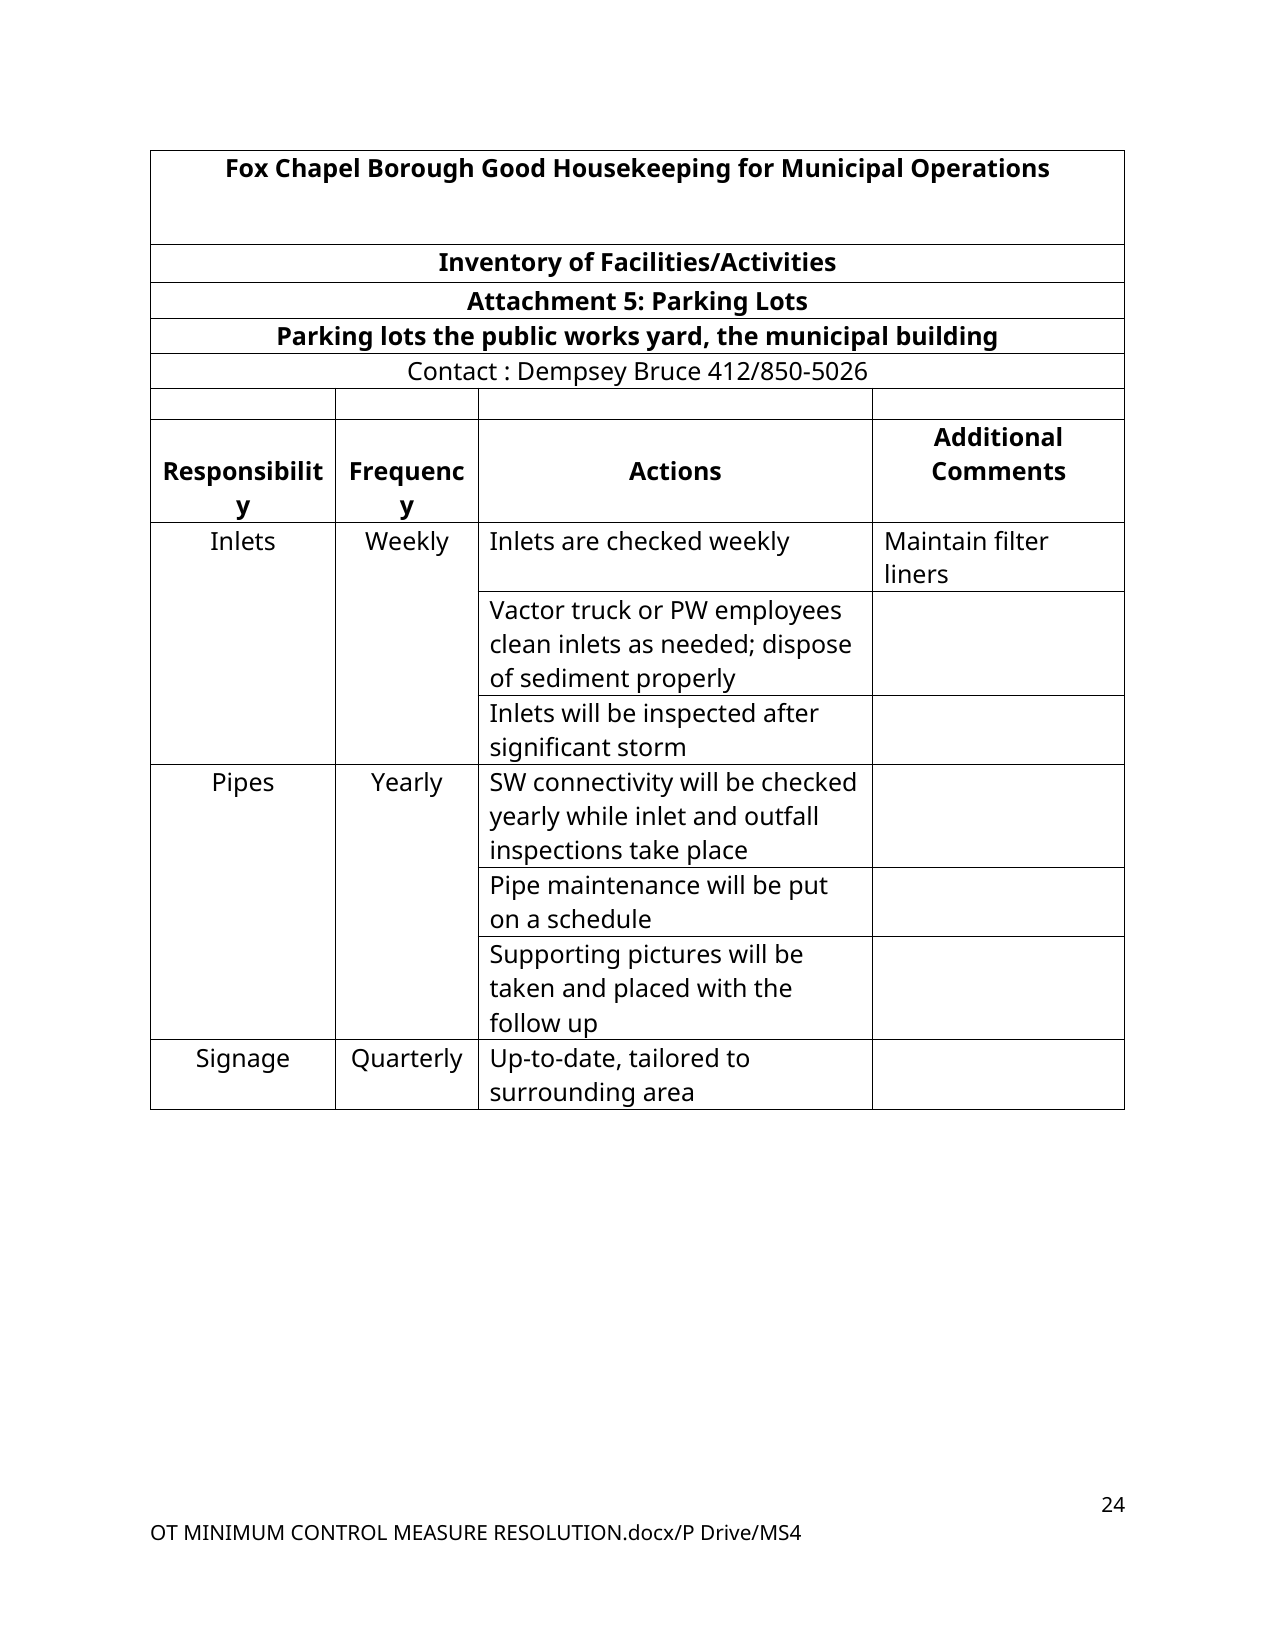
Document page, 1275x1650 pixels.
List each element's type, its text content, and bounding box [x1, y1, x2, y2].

table_cell Yearly [336, 765, 478, 1039]
table_cell Responsibility [151, 420, 335, 522]
table_cell [336, 389, 478, 419]
table_cell Vactor truck or PW employees clean inlets as needed; dispose of sediment properly [479, 592, 872, 694]
table_cell Pipes [151, 765, 335, 1039]
table_cell Pipe maintenance will be put on a schedule [479, 868, 872, 936]
table_cell [873, 696, 1124, 764]
table_cell Signage [151, 1040, 335, 1108]
table_cell [873, 765, 1124, 867]
table_cell Supporting pictures will be taken and placed with the follow up [479, 937, 872, 1039]
table_cell Up-to-date, tailored to surrounding area [479, 1040, 872, 1108]
table_cell [479, 389, 872, 419]
table_cell Parking lots the public works yard, the municipal building [151, 319, 1124, 352]
table_cell Inlets [151, 523, 335, 764]
table_cell [151, 389, 335, 419]
table_cell Frequency [336, 420, 478, 522]
table_cell Actions [479, 420, 872, 522]
table_cell Maintain filter liners [873, 523, 1124, 591]
table_cell [873, 937, 1124, 1039]
table_cell [873, 389, 1124, 419]
table_cell [873, 592, 1124, 694]
table_header Fox Chapel Borough Good Housekeeping for Municipal Operations [151, 151, 1124, 244]
table_cell Attachment 5: Parking Lots [151, 283, 1124, 317]
table_cell Weekly [336, 523, 478, 764]
table_cell Contact : Dempsey Bruce 412/850-5026 [151, 354, 1124, 388]
table_cell SW connectivity will be checked yearly while inlet and outfall inspections take place [479, 765, 872, 867]
table_cell Inlets are checked weekly [479, 523, 872, 591]
table_cell [873, 868, 1124, 936]
table_cell Inlets will be inspected after significant storm [479, 696, 872, 764]
table_cell [873, 1040, 1124, 1108]
table_cell Quarterly [336, 1040, 478, 1108]
table_cell Additional Comments [873, 420, 1124, 522]
table_cell Inventory of Facilities/Activities [151, 245, 1124, 282]
